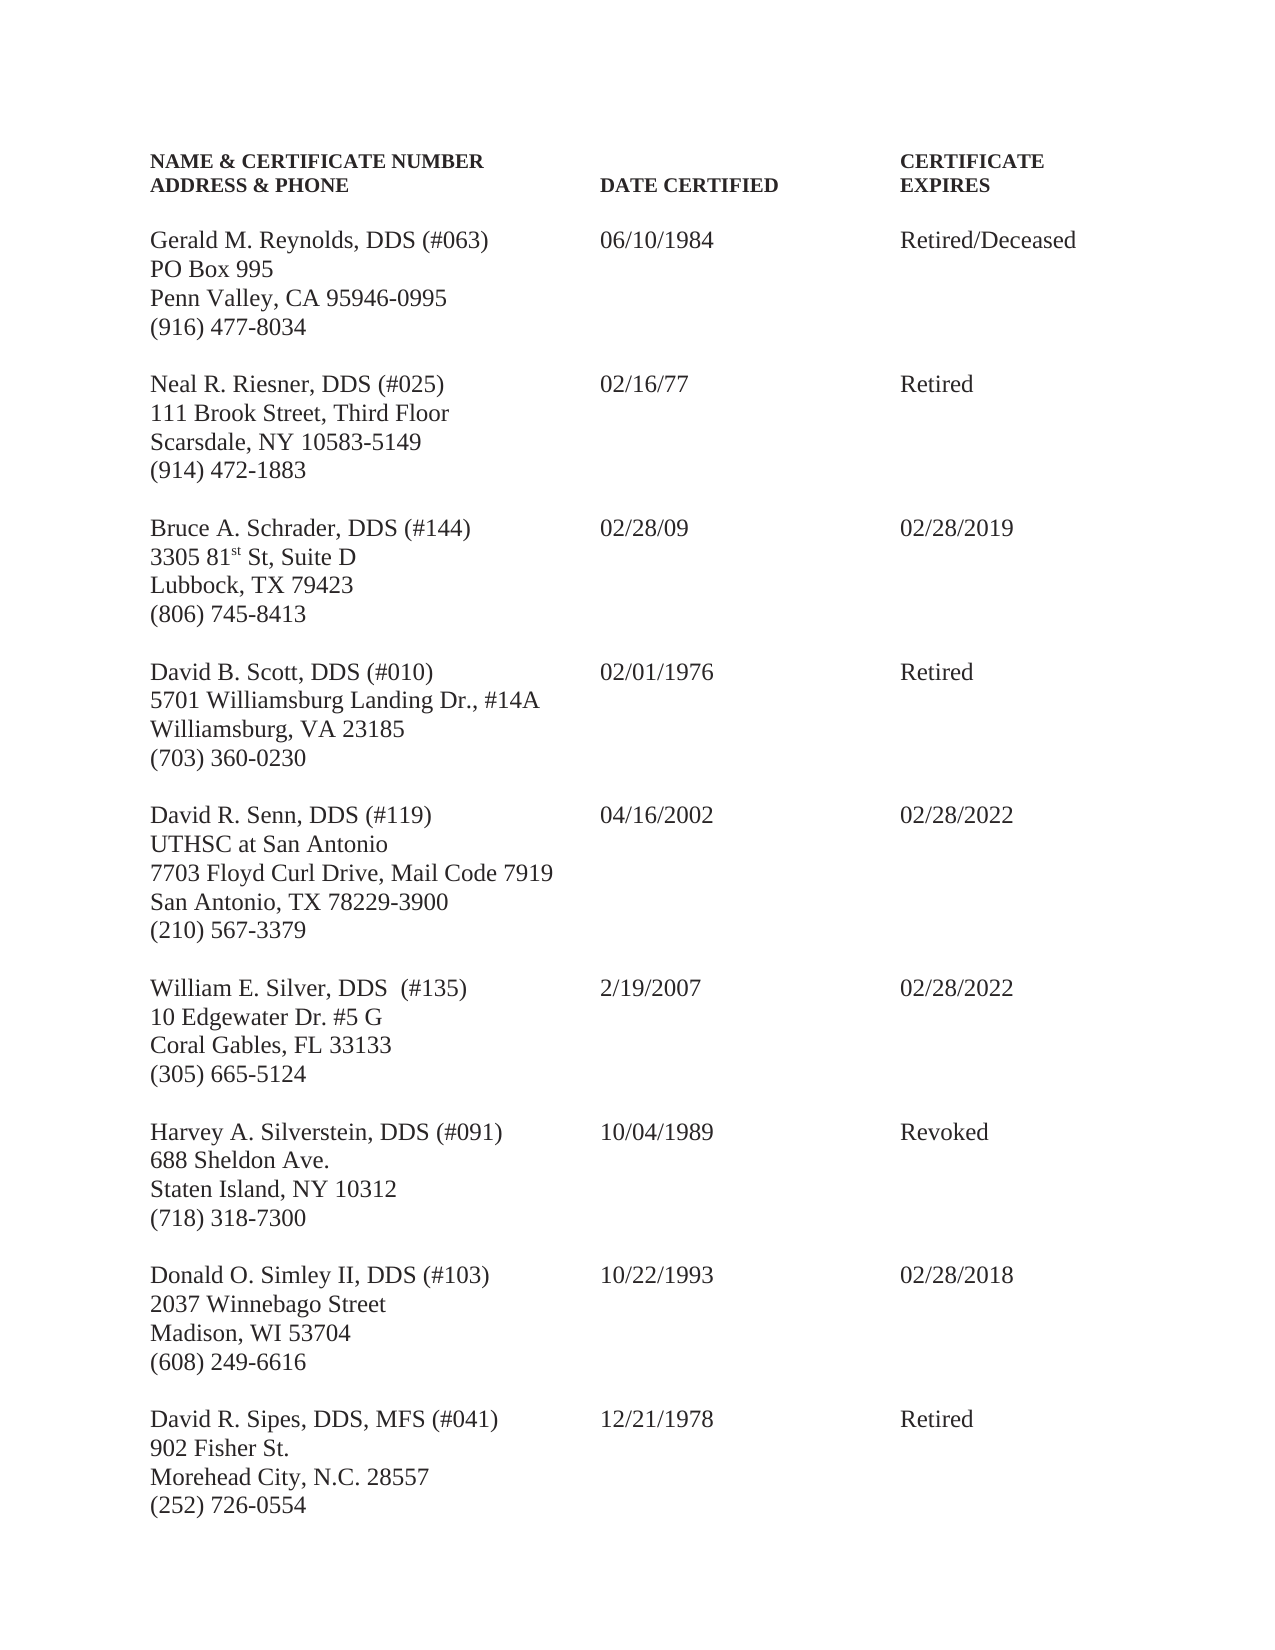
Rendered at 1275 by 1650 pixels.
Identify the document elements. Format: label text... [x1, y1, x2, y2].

text (806) 745-8413 [150, 599, 1125, 628]
text (718) 318-7300 [150, 1203, 1125, 1232]
text 10 Edgewater Dr. #5 G [150, 1002, 1125, 1031]
text Neal R. Riesner, DDS (#025) 02/16/77 Retired [150, 369, 1125, 398]
text 7703 Floyd Curl Drive, Mail Code 7919 [150, 858, 1125, 887]
text UTHSC at San Antonio [150, 829, 1125, 858]
text (210) 567-3379 [150, 916, 1125, 944]
text (914) 472-1883 [150, 456, 1125, 484]
text 2037 Winnebago Street [150, 1289, 1125, 1318]
text Harvey A. Silverstein, DDS (#091) 10/04/1989 Revoked [150, 1117, 1125, 1146]
text Coral Gables, FL 33133 [150, 1031, 1125, 1059]
text PO Box 995 [150, 254, 1125, 283]
text (305) 665-5124 [150, 1059, 1125, 1088]
text Bruce A. Schrader, DDS (#144) 02/28/09 02/28/2019 [150, 513, 1125, 542]
text 688 Sheldon Ave. [150, 1146, 1125, 1174]
text David R. Sipes, DDS, MFS (#041) 12/21/1978 Retired [150, 1404, 1125, 1433]
text (703) 360-0230 [150, 743, 1125, 772]
text Madison, WI 53704 [150, 1318, 1125, 1347]
text Gerald M. Reynolds, DDS (#063) 06/10/1984 Retired/Deceased [150, 226, 1125, 254]
text Penn Valley, CA 95946-0995 [150, 283, 1125, 312]
text 3305 81st St, Suite D [150, 542, 1125, 571]
text 5701 Williamsburg Landing Dr., #14A [150, 686, 1125, 714]
text Scarsdale, NY 10583-5149 [150, 427, 1125, 456]
text San Antonio, TX 78229-3900 [150, 887, 1125, 916]
text (916) 477-8034 [150, 312, 1125, 341]
text ADDRESS & PHONE DATE CERTIFIED EXPIRES [150, 173, 1125, 197]
text Donald O. Simley II, DDS (#103) 10/22/1993 02/28/2018 [150, 1261, 1125, 1289]
text David B. Scott, DDS (#010) 02/01/1976 Retired [150, 657, 1125, 686]
text William E. Silver, DDS (#135) 2/19/2007 02/28/2022 [150, 973, 1125, 1002]
text Staten Island, NY 10312 [150, 1174, 1125, 1203]
text David R. Senn, DDS (#119) 04/16/2002 02/28/2022 [150, 801, 1125, 829]
text (252) 726-0554 [150, 1491, 1125, 1519]
text Lubbock, TX 79423 [150, 571, 1125, 599]
text (608) 249-6616 [150, 1347, 1125, 1376]
text 111 Brook Street, Third Floor [150, 398, 1125, 427]
text NAME & CERTIFICATE NUMBER CERTIFICATE [150, 149, 1125, 173]
text Morehead City, N.C. 28557 [150, 1462, 1125, 1491]
text Williamsburg, VA 23185 [150, 714, 1125, 743]
text 902 Fisher St. [150, 1433, 1125, 1462]
